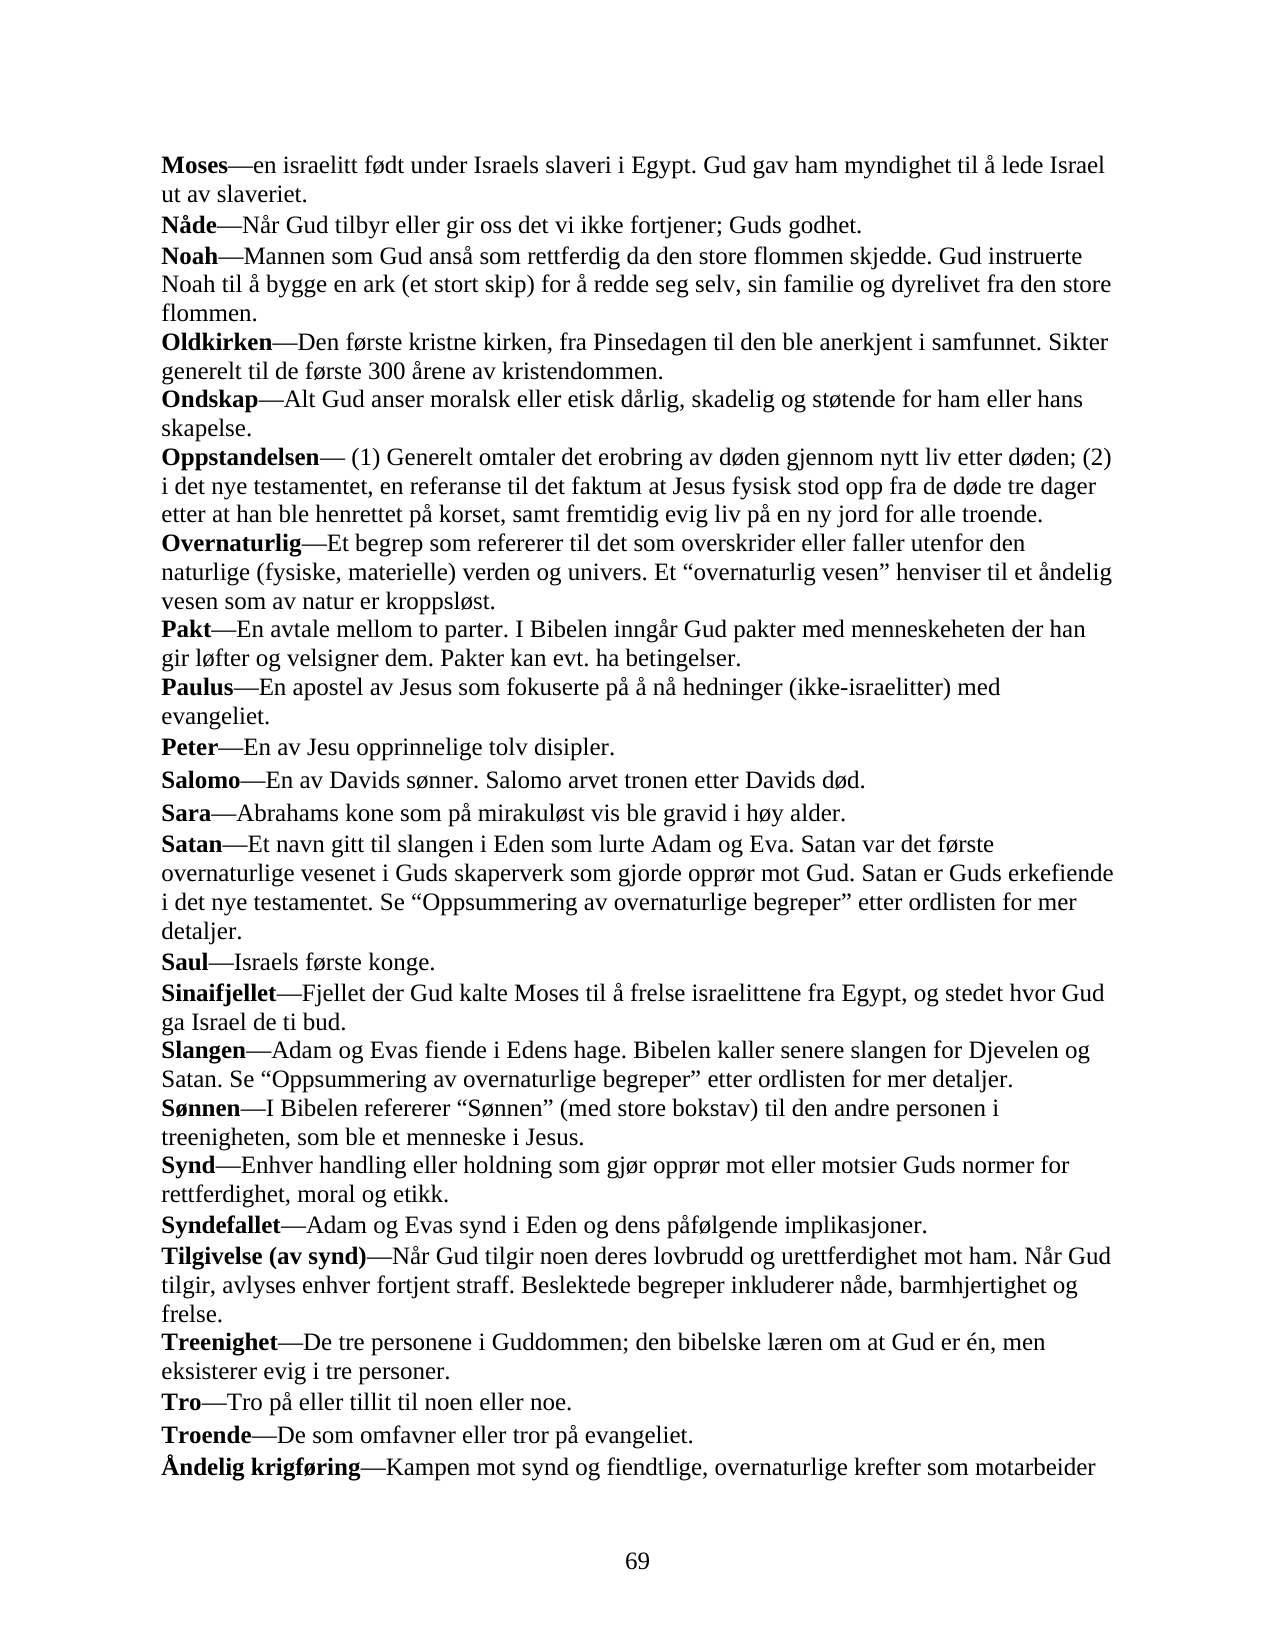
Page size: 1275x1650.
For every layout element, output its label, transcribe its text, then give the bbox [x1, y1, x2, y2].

table_cell Sinaifjellet—Fjellet der Gud kalte Moses til å frelse israelittene fra Egypt, og stedet hvor Gud ga Israel de ti bud. [150, 978, 1125, 1035]
table_cell Paulus—En apostel av Jesus som fokuserte på å nå hedninger (ikke-israelitter) med evangeliet. [150, 672, 1125, 729]
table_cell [150, 1452, 1125, 1485]
table_cell Treenighet—De tre personene i Guddommen; den bibelske læren om at Gud er én, men eksisterer evig i tre personer. [150, 1328, 1125, 1385]
table_cell Salomo—En av Davids sønner. Salomo arvet tronen etter Davids død. [150, 763, 1125, 796]
table_cell Peter—En av Jesu opprinnelige tolv disipler. [150, 730, 1125, 763]
table_cell Nåde—Når Gud tilbyr eller gir oss det vi ikke fortjener; Guds godhet. [150, 208, 1125, 241]
table_cell Noah—Mannen som Gud anså som rettferdig da den store flommen skjedde. Gud instruerte Noah til å bygge en ark (et stort skip) for å redde seg selv, sin familie og dyrelivet fra den store flommen. [150, 241, 1125, 327]
table_cell Sønnen—I Bibelen refererer “Sønnen” (med store bokstav) til den andre personen i treenigheten, som ble et menneske i Jesus. [150, 1093, 1125, 1150]
table_cell Troende—De som omfavner eller tror på evangeliet. [150, 1418, 1125, 1452]
table_cell Oppstandelsen— (1) Generelt omtaler det erobring av døden gjennom nytt liv etter døden; (2) i det nye testamentet, en referanse til det faktum at Jesus fysisk stod opp fra de døde tre dager etter at han ble henrettet på korset, samt fremtidig evig liv på en ny jord for alle troende. [150, 442, 1125, 528]
table_cell Tro—Tro på eller tillit til noen eller noe. [150, 1385, 1125, 1418]
table_cell Synd—Enhver handling eller holdning som gjør opprør mot eller motsier Guds normer for rettferdighet, moral og etikk. [150, 1150, 1125, 1208]
table_cell Saul—Israels første konge. [150, 945, 1125, 978]
table_cell Moses—en israelitt født under Israels slaveri i Egypt. Gud gav ham myndighet til å lede Israel ut av slaveriet. [150, 150, 1125, 207]
table_cell Sara—Abrahams kone som på mirakuløst vis ble gravid i høy alder. [150, 796, 1125, 829]
table_cell Slangen—Adam og Evas fiende i Edens hage. Bibelen kaller senere slangen for Djevelen og Satan. Se “Oppsummering av overnaturlige begreper” etter ordlisten for mer detaljer. [150, 1035, 1125, 1093]
table_cell Pakt—En avtale mellom to parter. I Bibelen inngår Gud pakter med menneskeheten der han gir løfter og velsigner dem. Pakter kan evt. ha betingelser. [150, 615, 1125, 672]
table_cell Overnaturlig—Et begrep som refererer til det som overskrider eller faller utenfor den naturlige (fysiske, materielle) verden og univers. Et “overnaturlig vesen” henviser til et åndelig vesen som av natur er kroppsløst. [150, 528, 1125, 614]
table_cell Satan—Et navn gitt til slangen i Eden som lurte Adam og Eva. Satan var det første overnaturlige vesenet i Guds skaperverk som gjorde opprør mot Gud. Satan er Guds erkefiende i det nye testamentet. Se “Oppsummering av overnaturlige begreper” etter ordlisten for mer detaljer. [150, 830, 1125, 944]
table_cell Tilgivelse (av synd)—Når Gud tilgir noen deres lovbrudd og urettferdighet mot ham. Når Gud tilgir, avlyses enhver fortjent straff. Beslektede begreper inkluderer nåde, barmhjertighet og frelse. [150, 1241, 1125, 1327]
table_cell Oldkirken—Den første kristne kirken, fra Pinsedagen til den ble anerkjent i samfunnet. Sikter generelt til de første 300 årene av kristendommen. [150, 327, 1125, 384]
table_cell Ondskap—Alt Gud anser moralsk eller etisk dårlig, skadelig og støtende for ham eller hans skapelse. [150, 385, 1125, 442]
table_cell Syndefallet—Adam og Evas synd i Eden og dens påfølgende implikasjoner. [150, 1208, 1125, 1241]
